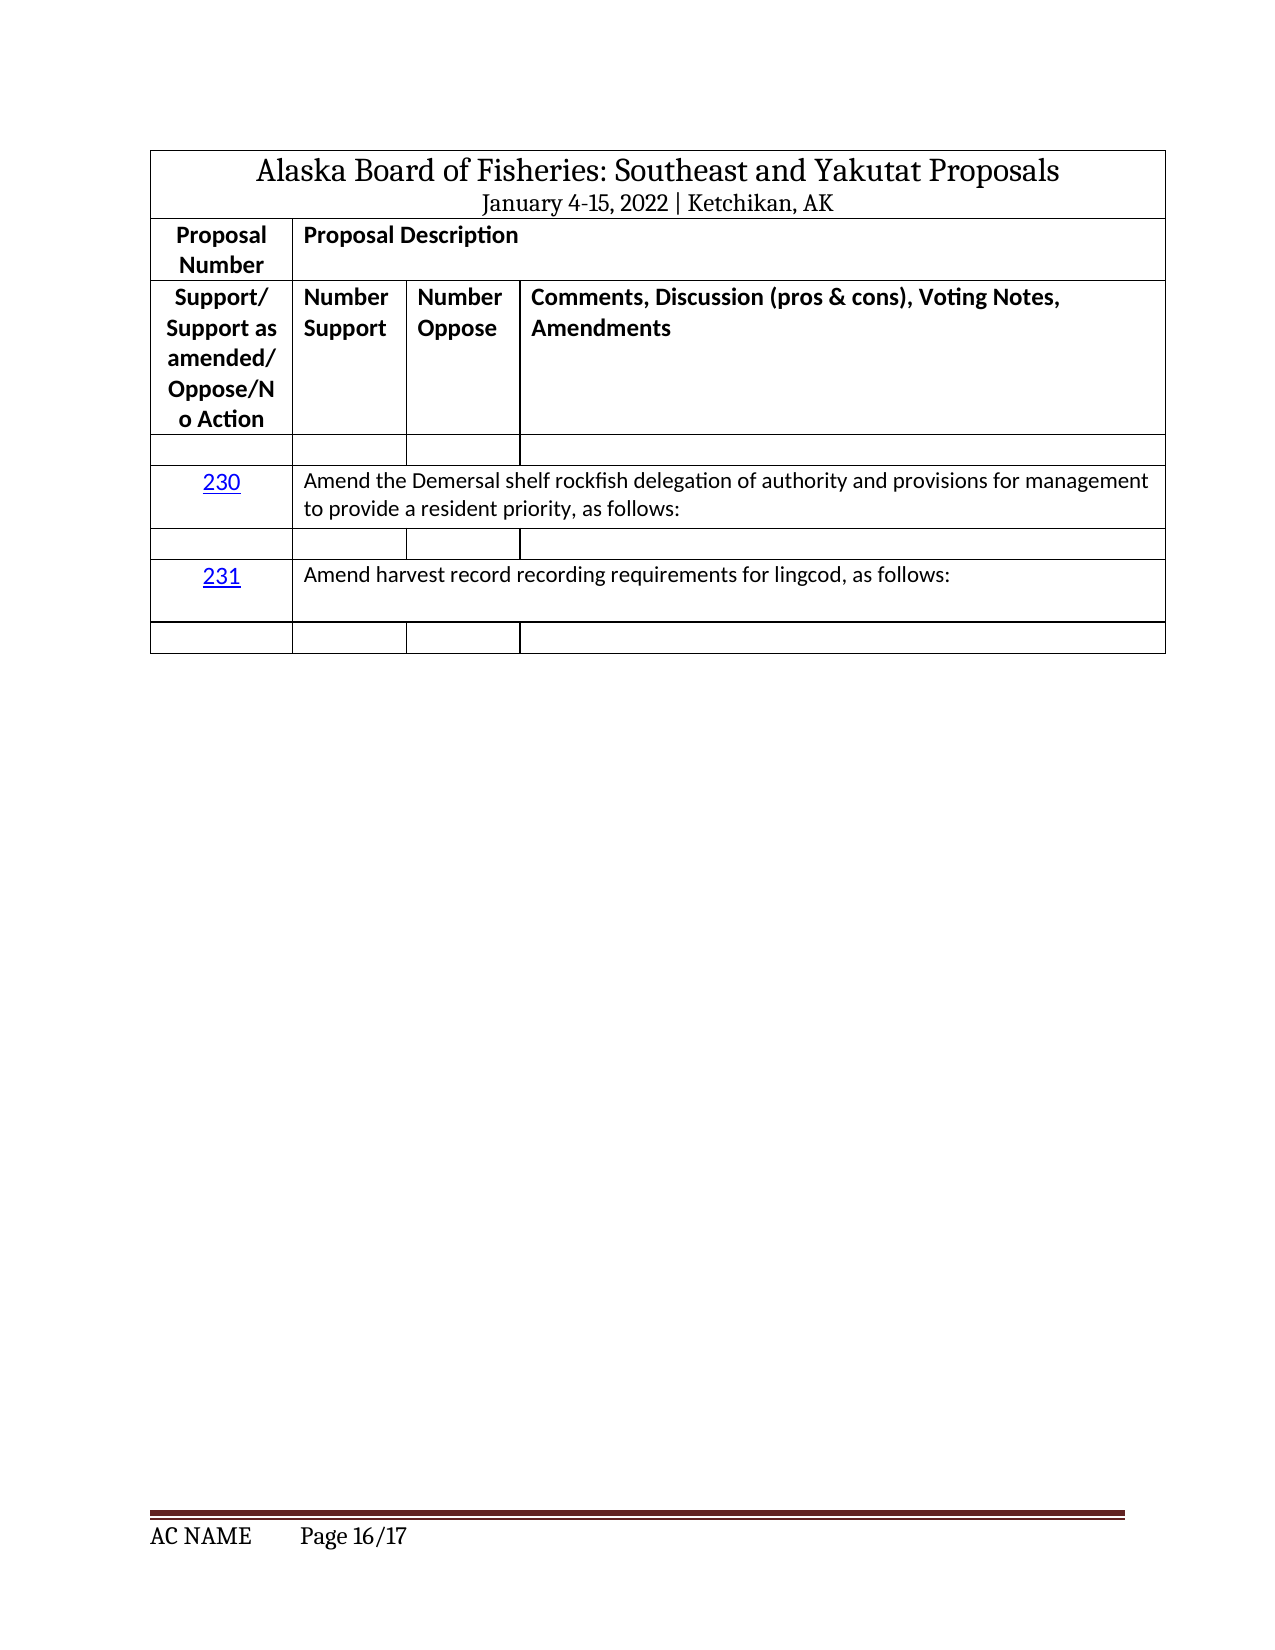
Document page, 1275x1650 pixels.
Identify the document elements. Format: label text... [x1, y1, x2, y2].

table_cell Support/ Support as amended/Oppose/No Action [151, 281, 292, 434]
table_header Alaska Board of Fisheries: Southeast and Yakutat Proposals January 4-15, 2022 | Ketchikan, AK [151, 151, 1165, 218]
table_cell [521, 435, 1165, 465]
table_cell Proposal Description [293, 219, 1165, 280]
table_cell [151, 435, 292, 465]
table_cell Number Support [293, 281, 406, 434]
table_cell Amend the Demersal shelf rockfish delegation of authority and provisions for management to provide a resident priority, as follows: [293, 466, 1165, 528]
table_cell [521, 529, 1165, 559]
table_cell Proposal Number [151, 219, 292, 280]
table_cell [293, 435, 406, 465]
table_cell [407, 435, 519, 465]
table_cell Amend harvest record recording requirements for lingcod, as follows: [293, 560, 1165, 621]
table_cell [293, 623, 406, 653]
table_cell Number Oppose [407, 281, 519, 434]
table_cell [407, 623, 519, 653]
table_cell 230 [151, 466, 292, 528]
table_cell [521, 623, 1165, 653]
table_cell [151, 529, 292, 559]
table_cell [407, 529, 519, 559]
table_cell [151, 623, 292, 653]
table_cell Comments, Discussion (pros & cons), Voting Notes, Amendments [521, 281, 1165, 434]
table_cell [293, 529, 406, 559]
table_cell 231 [151, 560, 292, 621]
